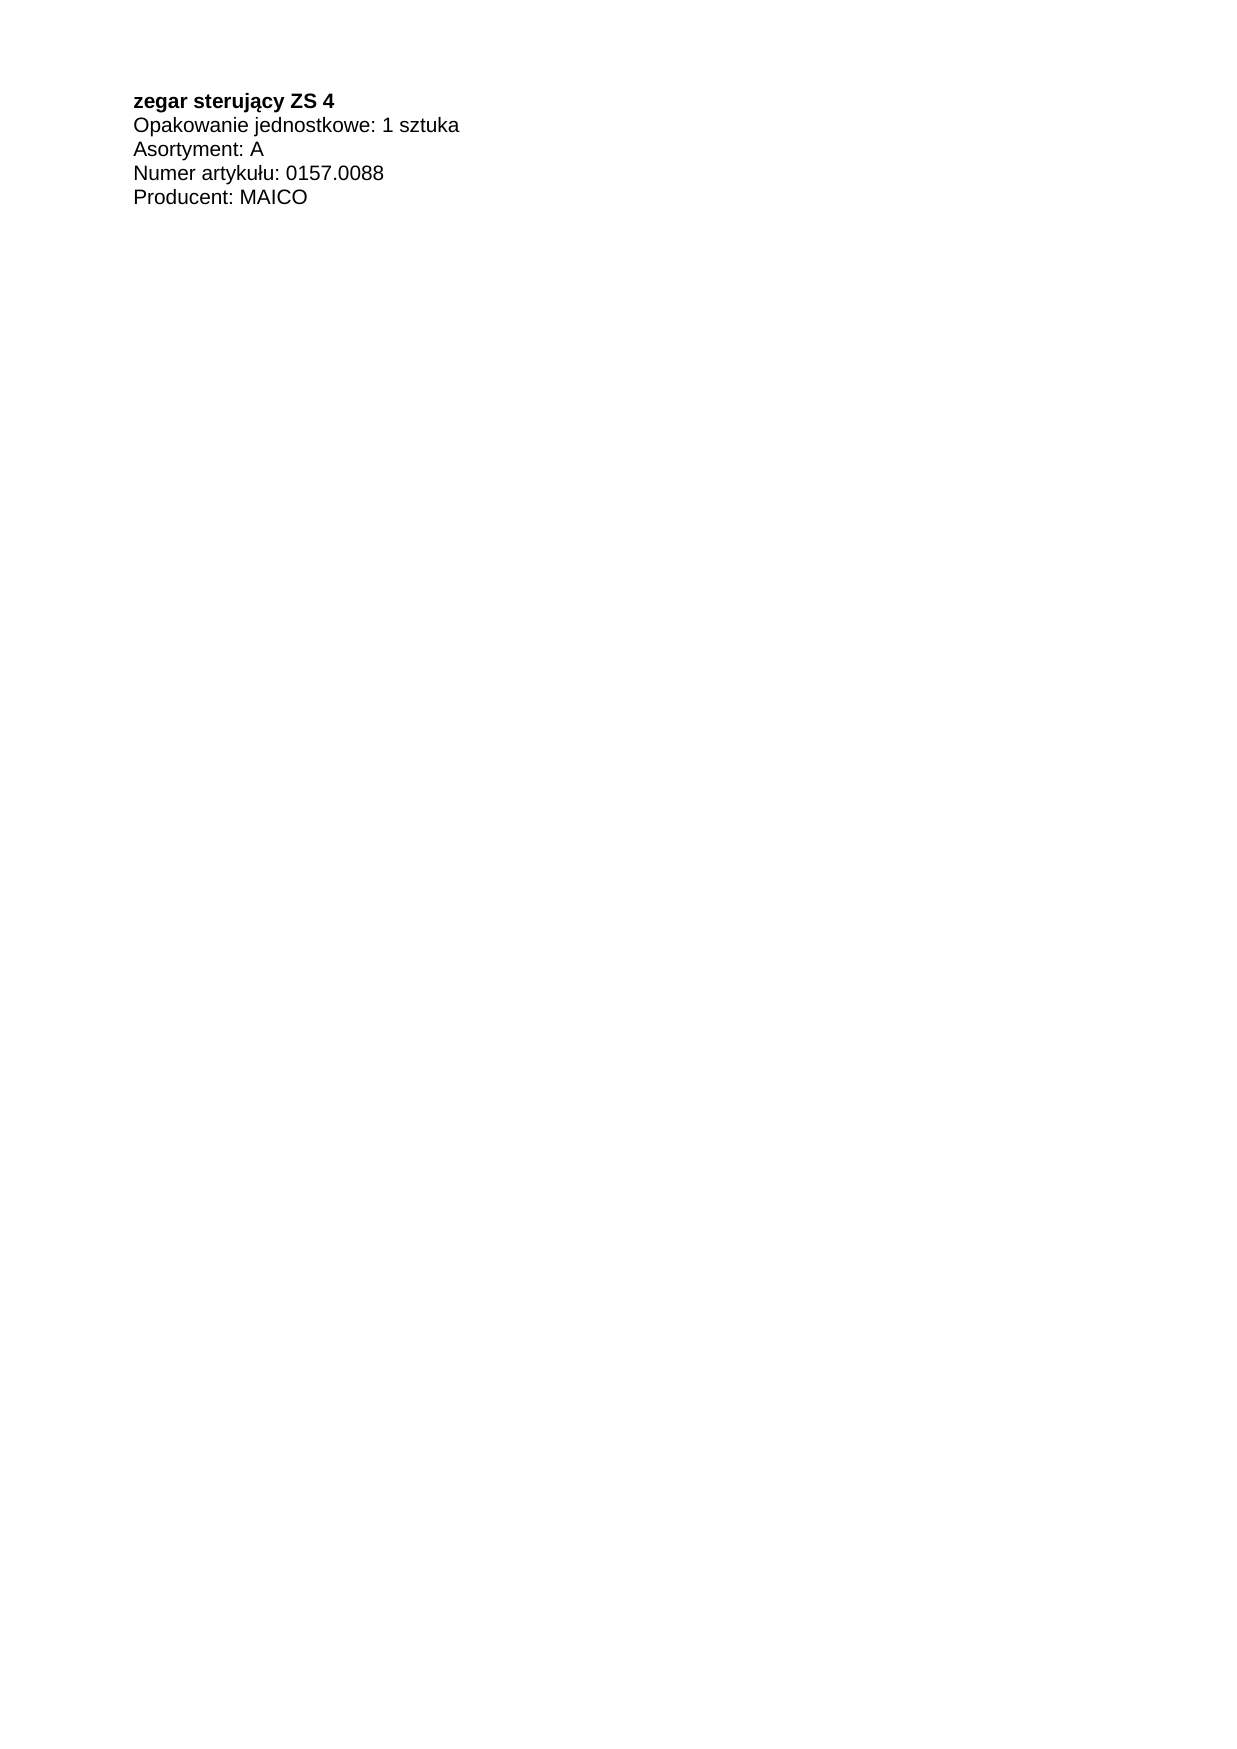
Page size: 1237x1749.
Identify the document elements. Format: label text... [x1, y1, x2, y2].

text zegar sterujący ZS 4Opakowanie jednostkowe: 1 sztukaAsortyment: A Numer artykułu: 0157.0088Producent: MAICO [133, 89, 1148, 208]
